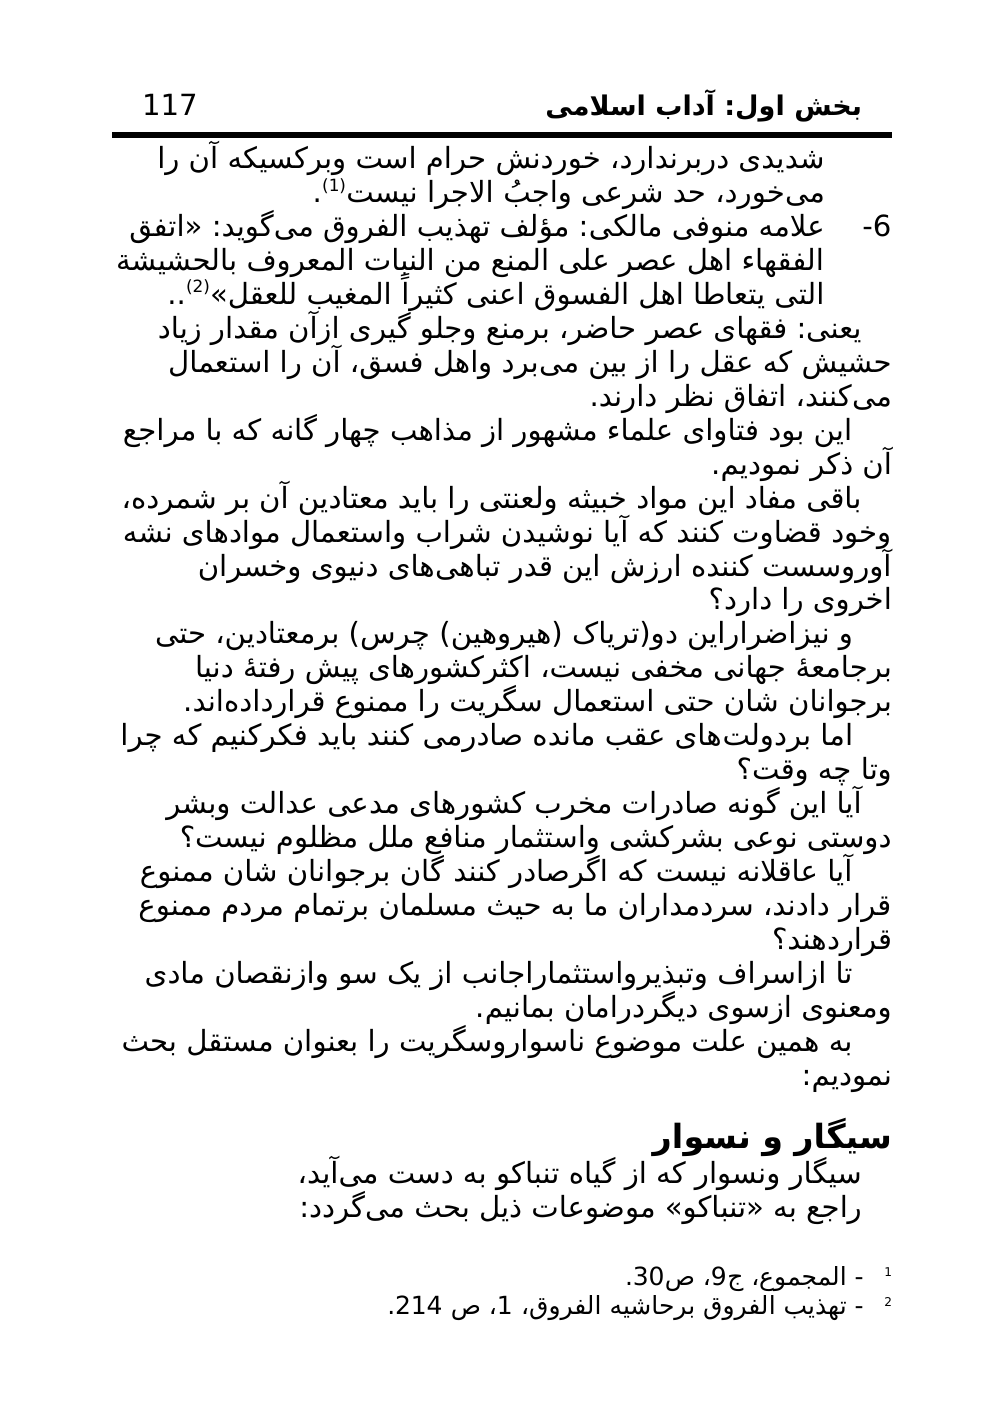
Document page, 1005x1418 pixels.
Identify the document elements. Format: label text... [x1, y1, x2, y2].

text تا ازاسراف وتبذیرواستثماراجانب از یک سو وازنقصان مادی ومعنوی ازسوی دیگردرامان بمانیم. [112, 956, 892, 1024]
text یعنی: فقهای عصر حاضر، برمنع وجلو گیری ازآن مقدار زیاد حشیش که عقل را از بین می‌برد واهل فسق، آن را استعمال می‌کنند، اتفاق نظر دارند. [112, 311, 892, 413]
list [112, 141, 862, 209]
text به همین علت موضوع ناسواروسگریت را بعنوان مستقل بحث نمودیم: [112, 1024, 892, 1092]
text آیا عاقلانه نیست که اگرصادر کنند گان برجوانان شان ممنوع قرار دادند، سردمداران ما به حیث مسلمان برتمام مردم ممنوع قراردهند؟ [112, 854, 892, 956]
text این بود فتاوای علماء مشهور از مذاهب چهار گانه که با مراجع آن ذکر نمودیم. [112, 413, 892, 481]
list علامه منوفی مالکی: مؤلف تهذیب الفروق می‌گوید: «اتفق الفقهاء اهل عصر علی المنع من النبات المعروف بالحشیشة التی یتعاطا اهل الفسوق اعنی کثیراً المغیب للعقل»().. [112, 209, 862, 311]
text سیگار و نسوار [112, 1117, 892, 1156]
text سیگار ونسوار که از گیاه تنباکو به دست می‌آید، [112, 1156, 892, 1190]
text راجع به «تنباکو» موضوعات ذیل بحث می‌گردد: [112, 1190, 892, 1224]
text اما بردولت‌های عقب مانده صادرمی کنند باید فکرکنیم که چرا وتا چه وقت؟ [112, 719, 892, 787]
text و نیزاضراراین دو(تریاک (هیروهین) چرس) برمعتادین، حتی برجامعۀ جهانی مخفی نیست، اکثرکشورهای پیش رفتۀ دنیا برجوانان شان حتی استعمال سگریت را ممنوع قرارداده‌اند. [112, 617, 892, 719]
text باقی مفاد این مواد خبیثه ولعنتی را باید معتادین آن بر شمرده، وخود قضاوت کنند که آیا نوشیدن شراب واستعمال موادهای نشه آوروسست کننده ارزش این قدر تباهی‌های دنیوی وخسران اخروی را دارد؟ [112, 481, 892, 617]
text آیا این گونه صادرات مخرب کشورهای مدعی عدالت وبشر دوستی نوعی بشرکشی واستثمار منافع ملل مظلوم نیست؟ [112, 787, 892, 854]
